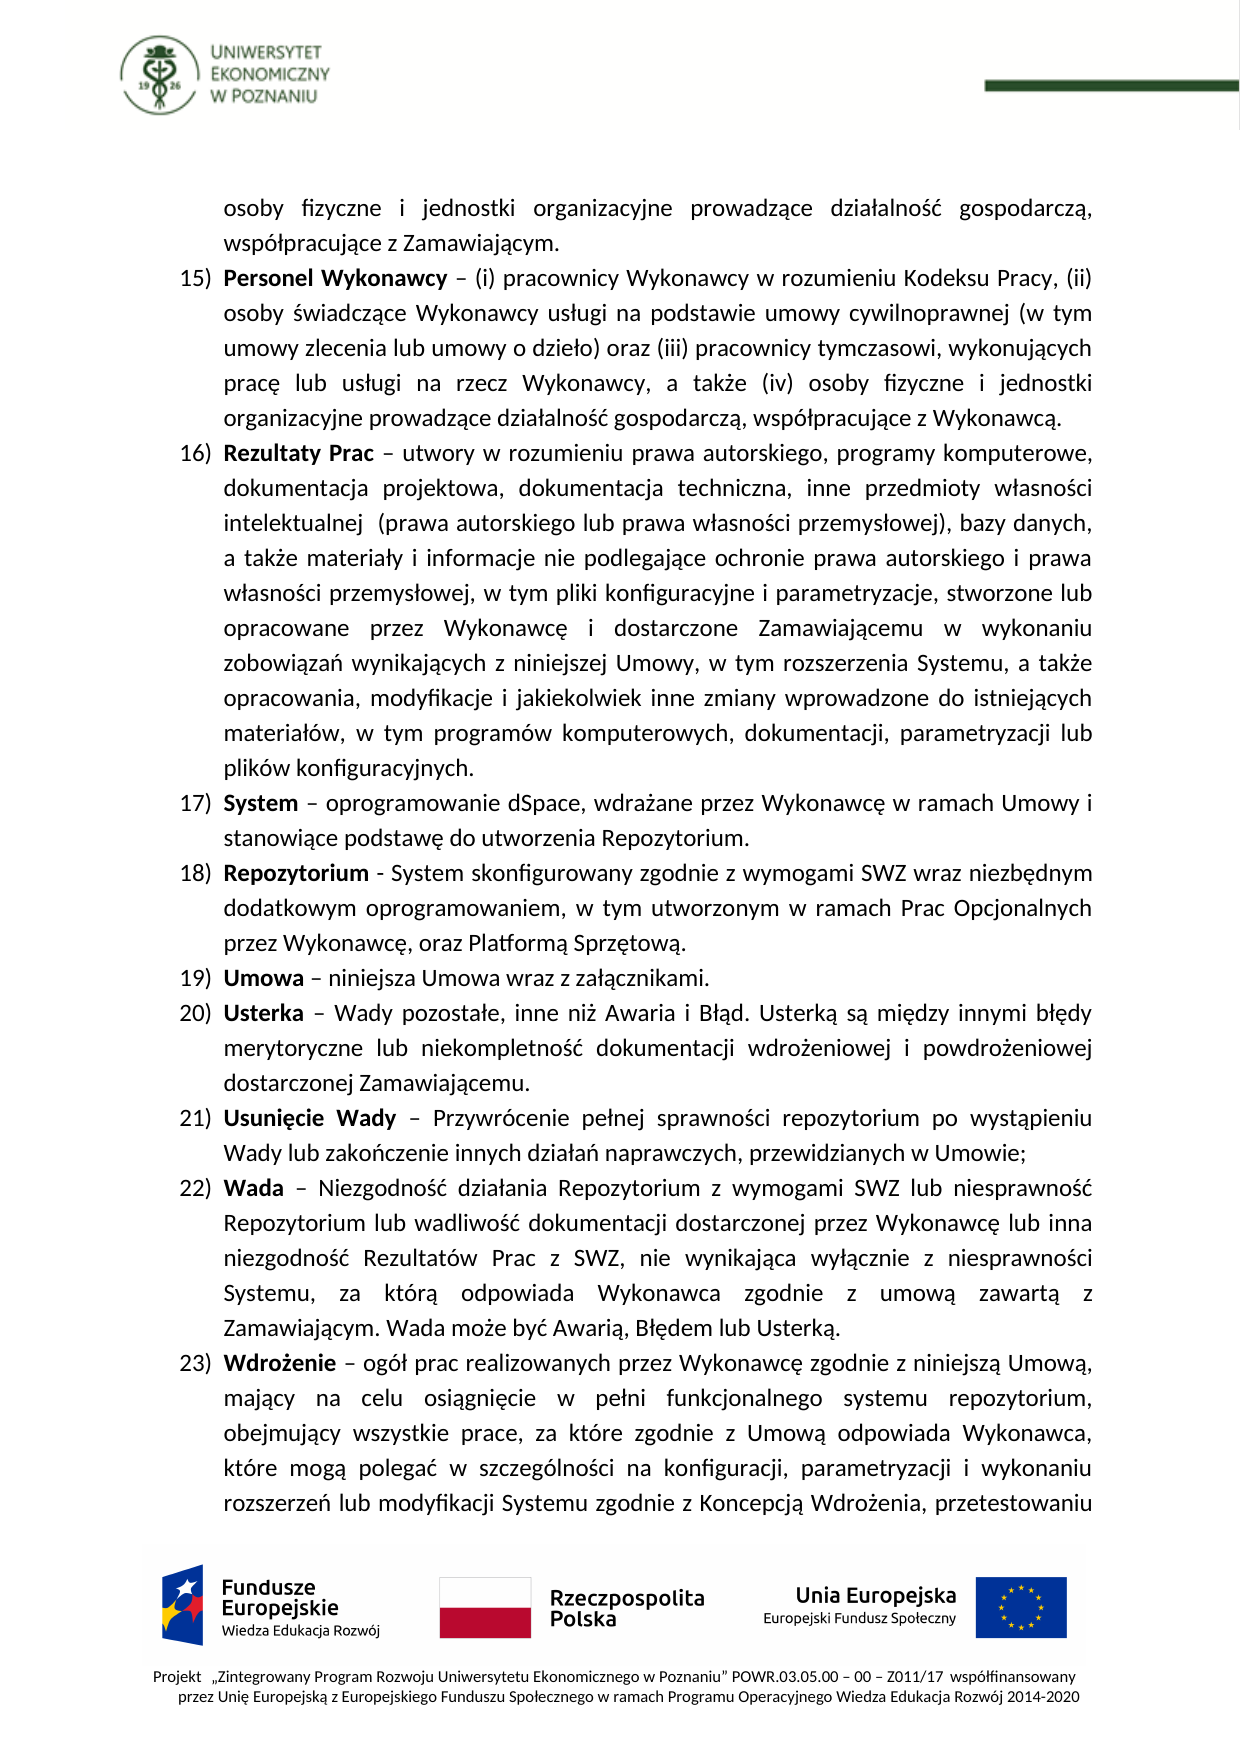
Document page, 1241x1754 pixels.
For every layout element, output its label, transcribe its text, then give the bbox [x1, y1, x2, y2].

list Personel Wykonawcy – (i) pracownicy Wykonawcy w rozumieniu Kodeksu Pracy, (ii) osoby świadczące Wykonawcy usługi na podstawie umowy cywilnoprawnej (w tym umowy zlecenia lub umowy o dzieło) oraz (iii) pracownicy tymczasowi, wykonujących pracę lub usługi na rzecz Wykonawcy, a także (iv) osoby fizyczne i jednostki organizacyjne prowadzące działalność gospodarczą, współpracujące z Wykonawcą. [179, 262, 1094, 432]
list Umowa – niniejsza Umowa wraz z załącznikami. [179, 962, 1094, 992]
picture [142, 1544, 1087, 1666]
picture [64, 0, 1241, 130]
list Repozytorium - System skonfigurowany zgodnie z wymogami SWZ wraz niezbędnym dodatkowym oprogramowaniem, w tym utworzonym w ramach Prac Opcjonalnych przez Wykonawcę, oraz Platformą Sprzętową. [179, 857, 1094, 957]
list Usterka – Wady pozostałe, inne niż Awaria i Błąd. Usterką są między innymi błędy merytoryczne lub niekompletność dokumentacji wdrożeniowej i powdrożeniowej dostarczonej Zamawiającemu. [179, 997, 1094, 1097]
list Wada – Niezgodność działania Repozytorium z wymogami SWZ lub niesprawność Repozytorium lub wadliwość dokumentacji dostarczonej przez Wykonawcę lub inna niezgodność Rezultatów Prac z SWZ, nie wynikająca wyłącznie z niesprawności Systemu, za którą odpowiada Wykonawca zgodnie z umową zawartą z Zamawiającym. Wada może być Awarią, Błędem lub Usterką. [179, 1172, 1094, 1342]
list Rezultaty Prac – utwory w rozumieniu prawa autorskiego, programy komputerowe, dokumentacja projektowa, dokumentacja techniczna, inne przedmioty własności intelektualnej (prawa autorskiego lub prawa własności przemysłowej), bazy danych, a także materiały i informacje nie podlegające ochronie prawa autorskiego i prawa własności przemysłowej, w tym pliki konfiguracyjne i parametryzacje, stworzone lub opracowane przez Wykonawcę i dostarczone Zamawiającemu w wykonaniu zobowiązań wynikających z niniejszej Umowy, w tym rozszerzenia Systemu, a także opracowania, modyfikacje i jakiekolwiek inne zmiany wprowadzone do istniejących materiałów, w tym programów komputerowych, dokumentacji, parametryzacji lub plików konfiguracyjnych. [179, 437, 1094, 782]
list System – oprogramowanie dSpace, wdrażane przez Wykonawcę w ramach Umowy i stanowiące podstawę do utworzenia Repozytorium. [179, 787, 1094, 852]
list Usunięcie Wady – Przywrócenie pełnej sprawności repozytorium po wystąpieniu Wady lub zakończenie innych działań naprawczych, przewidzianych w Umowie; [179, 1102, 1094, 1167]
